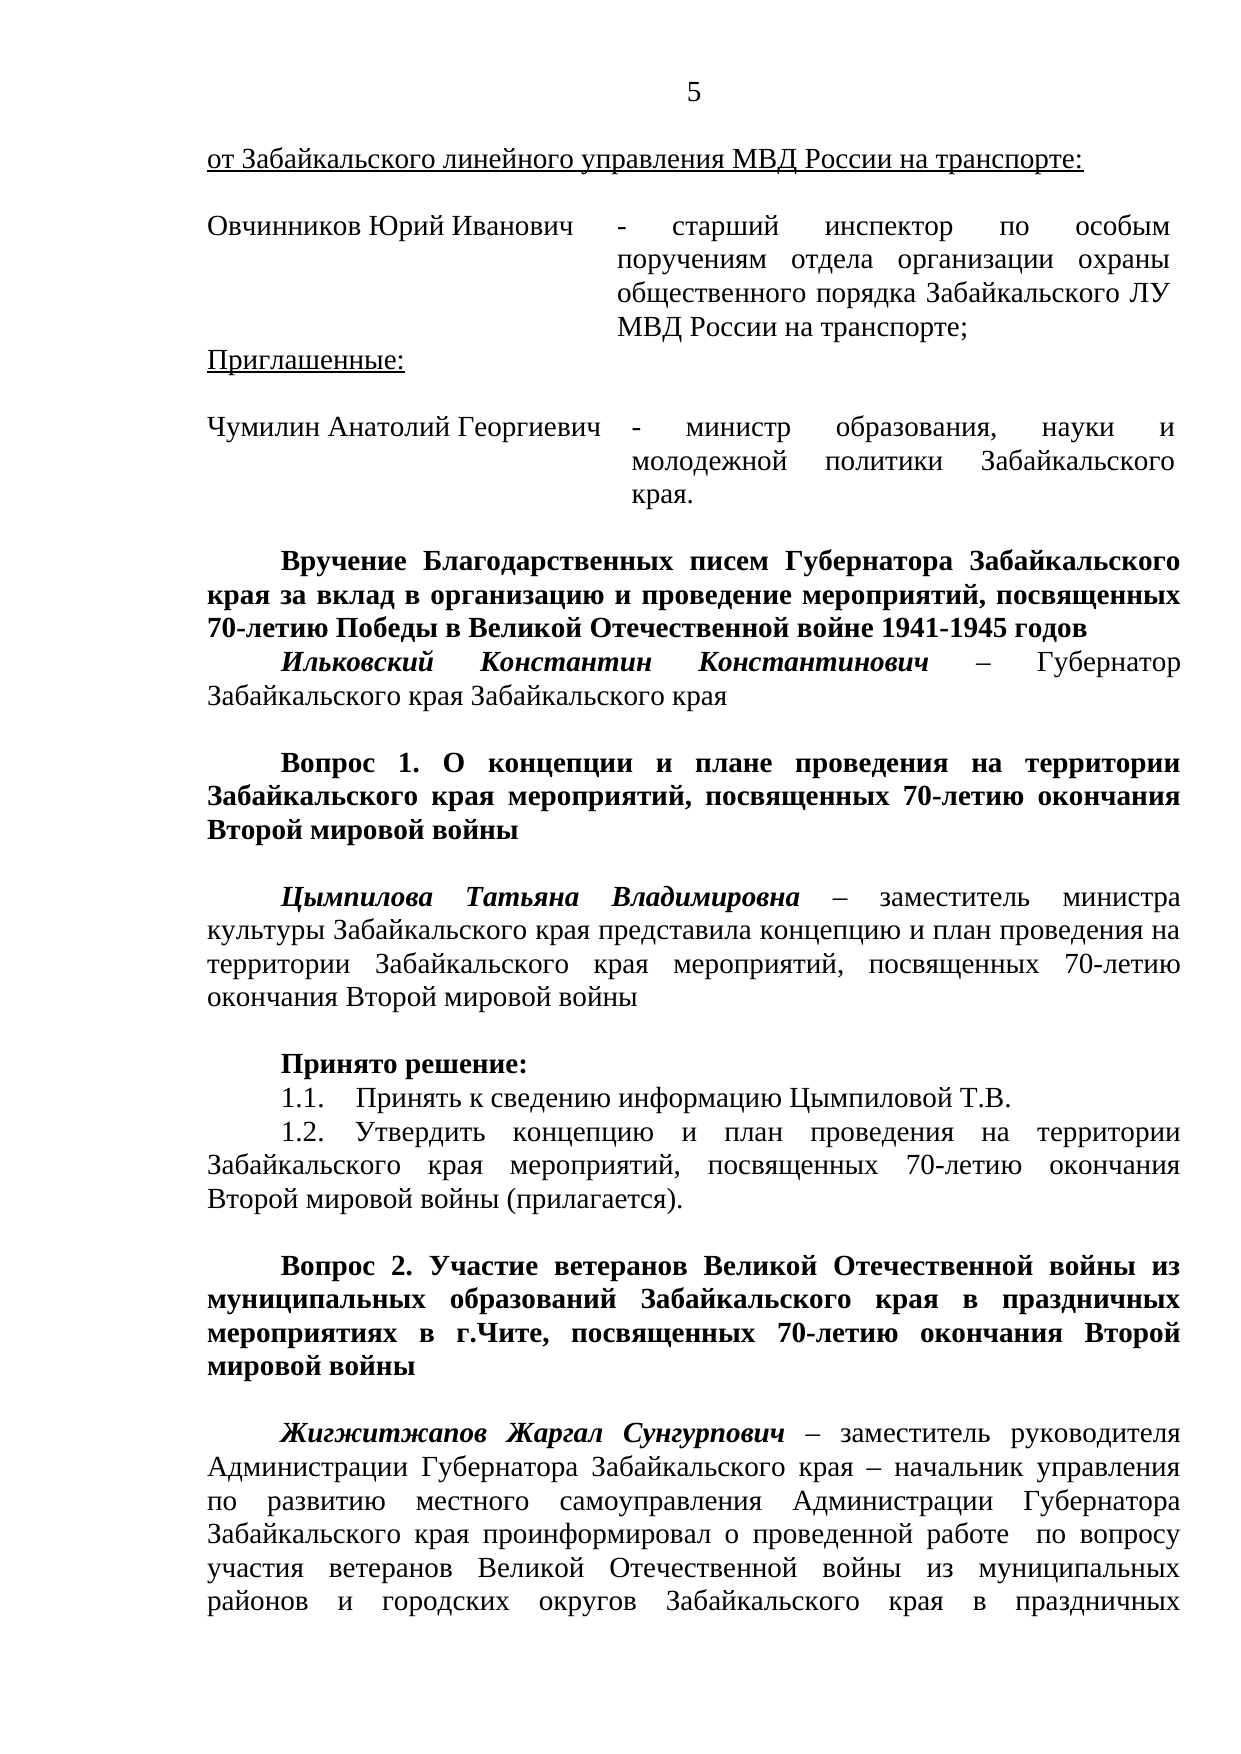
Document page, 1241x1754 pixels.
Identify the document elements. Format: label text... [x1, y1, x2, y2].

text Приглашенные: [207, 342, 1181, 376]
list Вопрос 1. О концепции и плане проведения на территории Забайкальского края мероприятий, посвященных 70-летию окончания Второй мировой войны [207, 745, 1181, 845]
list Утвердить концепцию и план проведения на территории Забайкальского края мероприятий, посвященных 70-летию окончания Второй мировой войны (прилагается). [207, 1114, 1181, 1214]
text Вручение Благодарственных писем Губернатора Забайкальского края за вклад в организацию и проведение мероприятий, посвященных 70-летию Победы в Великой Отечественной войне 1941-1945 годов [207, 543, 1181, 644]
table_cell Овчинников Юрий Иванович [196, 208, 606, 342]
text Вопрос 2. Участие ветеранов Великой Отечественной войны из муниципальных образований Забайкальского края в праздничных мероприятиях в г.Чите, посвященных 70-летию окончания Второй мировой войны [207, 1248, 1181, 1382]
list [207, 1416, 1181, 1617]
table_header - министр образования, науки и молодежной политики Забайкальского края. [620, 409, 1186, 543]
list Ильковский Константин Константинович – Губернатор Забайкальского края Забайкальского края [207, 644, 1181, 711]
list Цымпилова Татьяна Владимировна – заместитель министра культуры Забайкальского края представила концепцию и план проведения на территории Забайкальского края мероприятий, посвященных 70-летию окончания Второй мировой войны [207, 879, 1181, 1013]
table_header Чумилин Анатолий Георгиевич [196, 409, 620, 543]
list Принять к сведению информацию Цымпиловой Т.В. [281, 1080, 1181, 1114]
table_cell от Забайкальского линейного управления МВД России на транспорте: [196, 141, 1181, 208]
text Принято решение: [207, 1047, 1181, 1080]
table_cell - старший инспектор по особым поручениям отдела организации охраны общественного порядка Забайкальского ЛУ МВД России на транспорте; [606, 208, 1181, 342]
